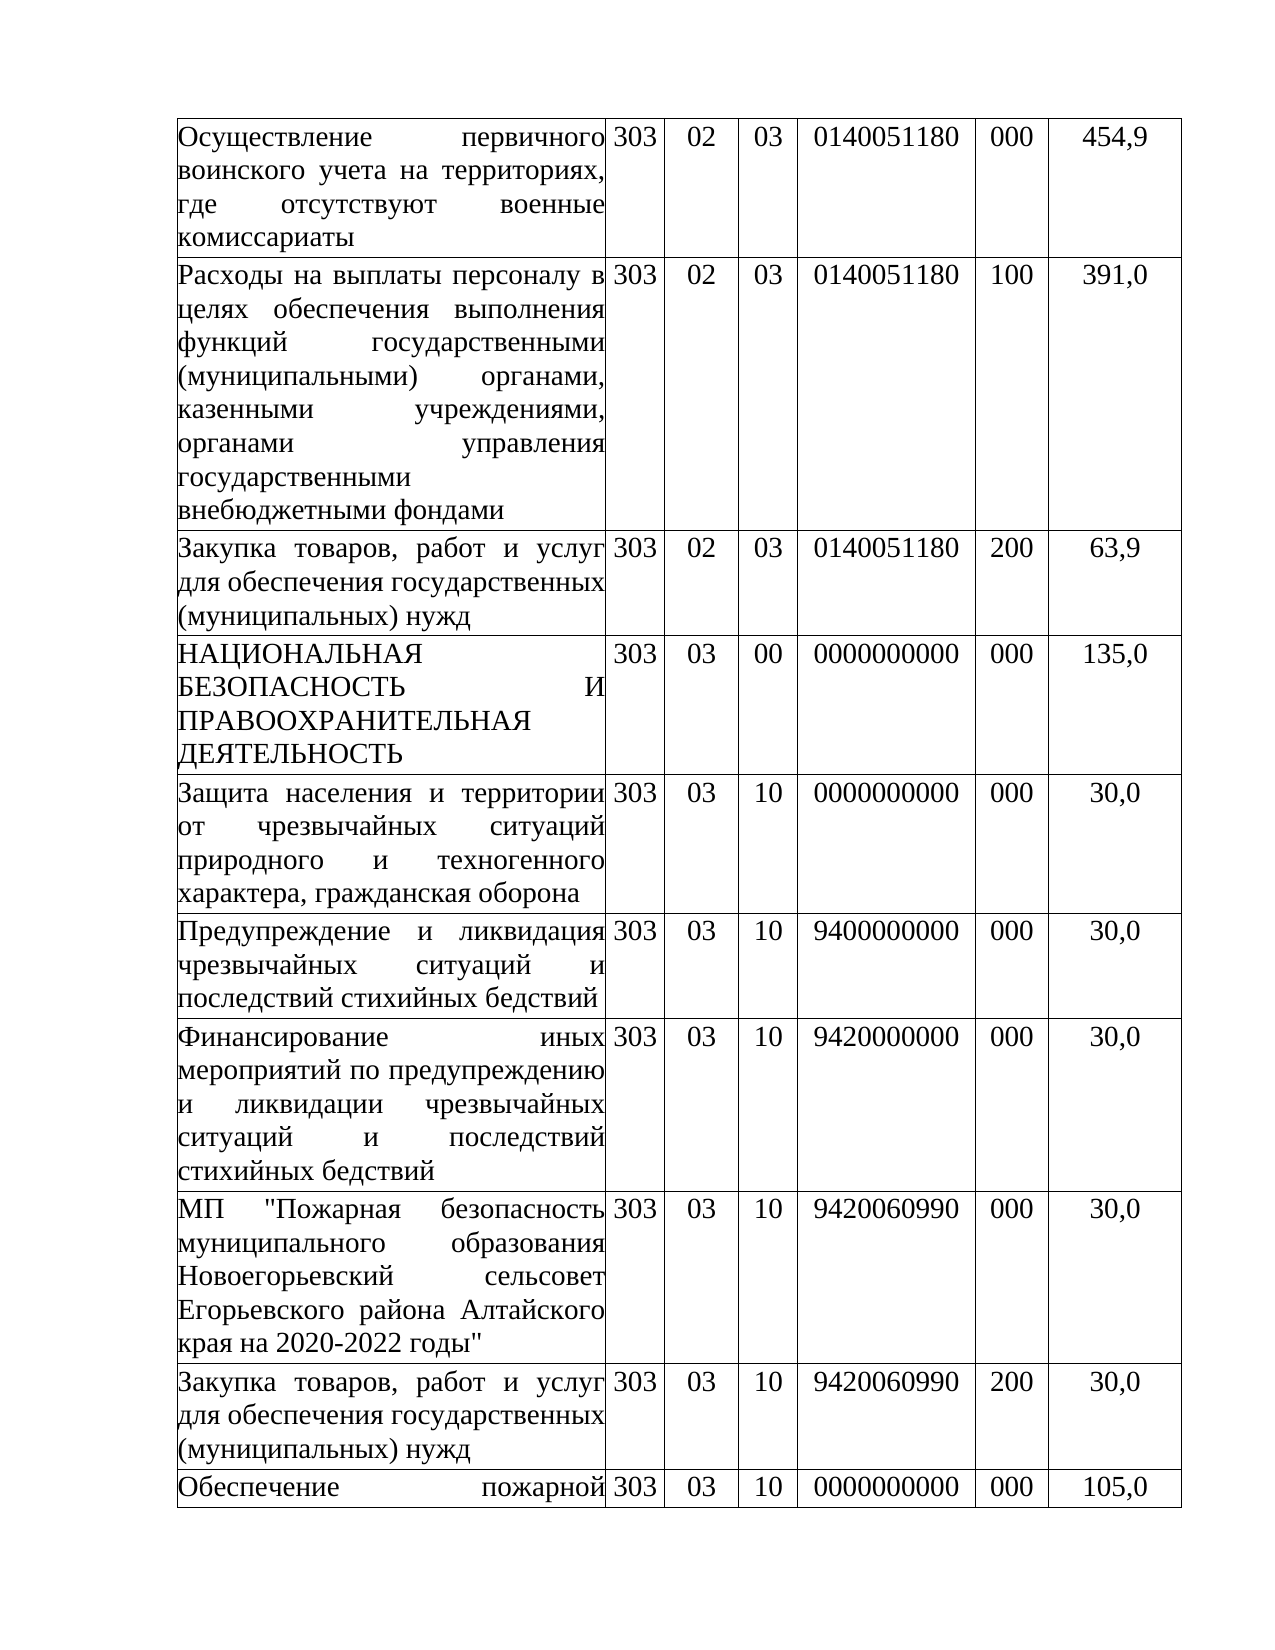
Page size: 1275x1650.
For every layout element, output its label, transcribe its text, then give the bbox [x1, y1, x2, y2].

table_cell 00 [739, 636, 797, 774]
table_cell 0140051180 [798, 119, 975, 257]
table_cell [178, 1470, 605, 1507]
table_cell 303 [606, 119, 664, 257]
table_cell 303 [606, 1364, 664, 1468]
table_cell 000 [976, 1192, 1048, 1363]
table_cell 03 [665, 1019, 738, 1191]
table_cell 03 [665, 1192, 738, 1363]
table_cell 9420060990 [798, 1192, 975, 1363]
table_cell 10 [739, 1364, 797, 1468]
table_cell Осуществление первичного воинского учета на территориях, где отсутствуют военные комиссариаты [178, 119, 605, 257]
table_cell 303 [606, 258, 664, 530]
table_cell Расходы на выплаты персоналу в целях обеспечения выполнения функций государственными (муниципальными) органами, казенными учреждениями, органами управления государственными внебюджетными фондами [178, 258, 605, 530]
table_cell 303 [606, 1192, 664, 1363]
table_cell 9400000000 [798, 914, 975, 1018]
table_cell 03 [665, 636, 738, 774]
table_cell 000 [976, 1470, 1048, 1507]
table_cell 0000000000 [798, 1470, 975, 1507]
table_cell 63,9 [1049, 531, 1181, 635]
table_cell 0000000000 [798, 636, 975, 774]
table_cell 02 [665, 119, 738, 257]
table_cell Защита населения и территории от чрезвычайных ситуаций природного и техногенного характера, гражданская оборона [178, 775, 605, 913]
table_cell 0140051180 [798, 531, 975, 635]
table_cell 200 [976, 1364, 1048, 1468]
table_cell 303 [606, 1019, 664, 1191]
table_cell 10 [739, 1470, 797, 1507]
table_cell 10 [739, 775, 797, 913]
table_cell 10 [739, 1019, 797, 1191]
table_cell 200 [976, 531, 1048, 635]
table_cell 000 [976, 636, 1048, 774]
table_cell Закупка товаров, работ и услуг для обеспечения государственных (муниципальных) нужд [178, 531, 605, 635]
table_cell 303 [606, 636, 664, 774]
table_cell 391,0 [1049, 258, 1181, 530]
table_cell НАЦИОНАЛЬНАЯ БЕЗОПАСНОСТЬ И ПРАВООХРАНИТЕЛЬНАЯ ДЕЯТЕЛЬНОСТЬ [178, 636, 605, 774]
table_cell 10 [739, 1192, 797, 1363]
table_cell 03 [739, 258, 797, 530]
table_cell 03 [739, 531, 797, 635]
table_cell 135,0 [1049, 636, 1181, 774]
table_cell 10 [739, 914, 797, 1018]
table_cell 02 [665, 258, 738, 530]
table_cell МП "Пожарная безопасность муниципального образования Новоегорьевский сельсовет Егорьевского района Алтайского края на 2020-2022 годы" [178, 1192, 605, 1363]
table_cell 03 [665, 1364, 738, 1468]
table_cell 100 [976, 258, 1048, 530]
table_cell 30,0 [1049, 1364, 1181, 1468]
table_cell 02 [665, 531, 738, 635]
table_cell Закупка товаров, работ и услуг для обеспечения государственных (муниципальных) нужд [178, 1364, 605, 1468]
table_cell 303 [606, 531, 664, 635]
table_cell 303 [606, 775, 664, 913]
table_cell Финансирование иных мероприятий по предупреждению и ликвидации чрезвычайных ситуаций и последствий стихийных бедствий [178, 1019, 605, 1191]
table_cell 30,0 [1049, 775, 1181, 913]
table_cell 30,0 [1049, 1019, 1181, 1191]
table_cell 03 [665, 914, 738, 1018]
table_cell 0140051180 [798, 258, 975, 530]
table_cell 303 [606, 1470, 664, 1507]
table_cell 303 [606, 914, 664, 1018]
table_cell 03 [665, 1470, 738, 1507]
table_cell 105,0 [1049, 1470, 1181, 1507]
table_cell 03 [665, 775, 738, 913]
table_cell 000 [976, 119, 1048, 257]
table_cell Предупреждение и ликвидация чрезвычайных ситуаций и последствий стихийных бедствий [178, 914, 605, 1018]
table_cell 454,9 [1049, 119, 1181, 257]
table_cell 30,0 [1049, 914, 1181, 1018]
table_cell 9420000000 [798, 1019, 975, 1191]
table_cell 9420060990 [798, 1364, 975, 1468]
table_cell 000 [976, 775, 1048, 913]
table_cell 000 [976, 1019, 1048, 1191]
table_cell 30,0 [1049, 1192, 1181, 1363]
table_cell 000 [976, 914, 1048, 1018]
table_cell 0000000000 [798, 775, 975, 913]
table_cell 03 [739, 119, 797, 257]
